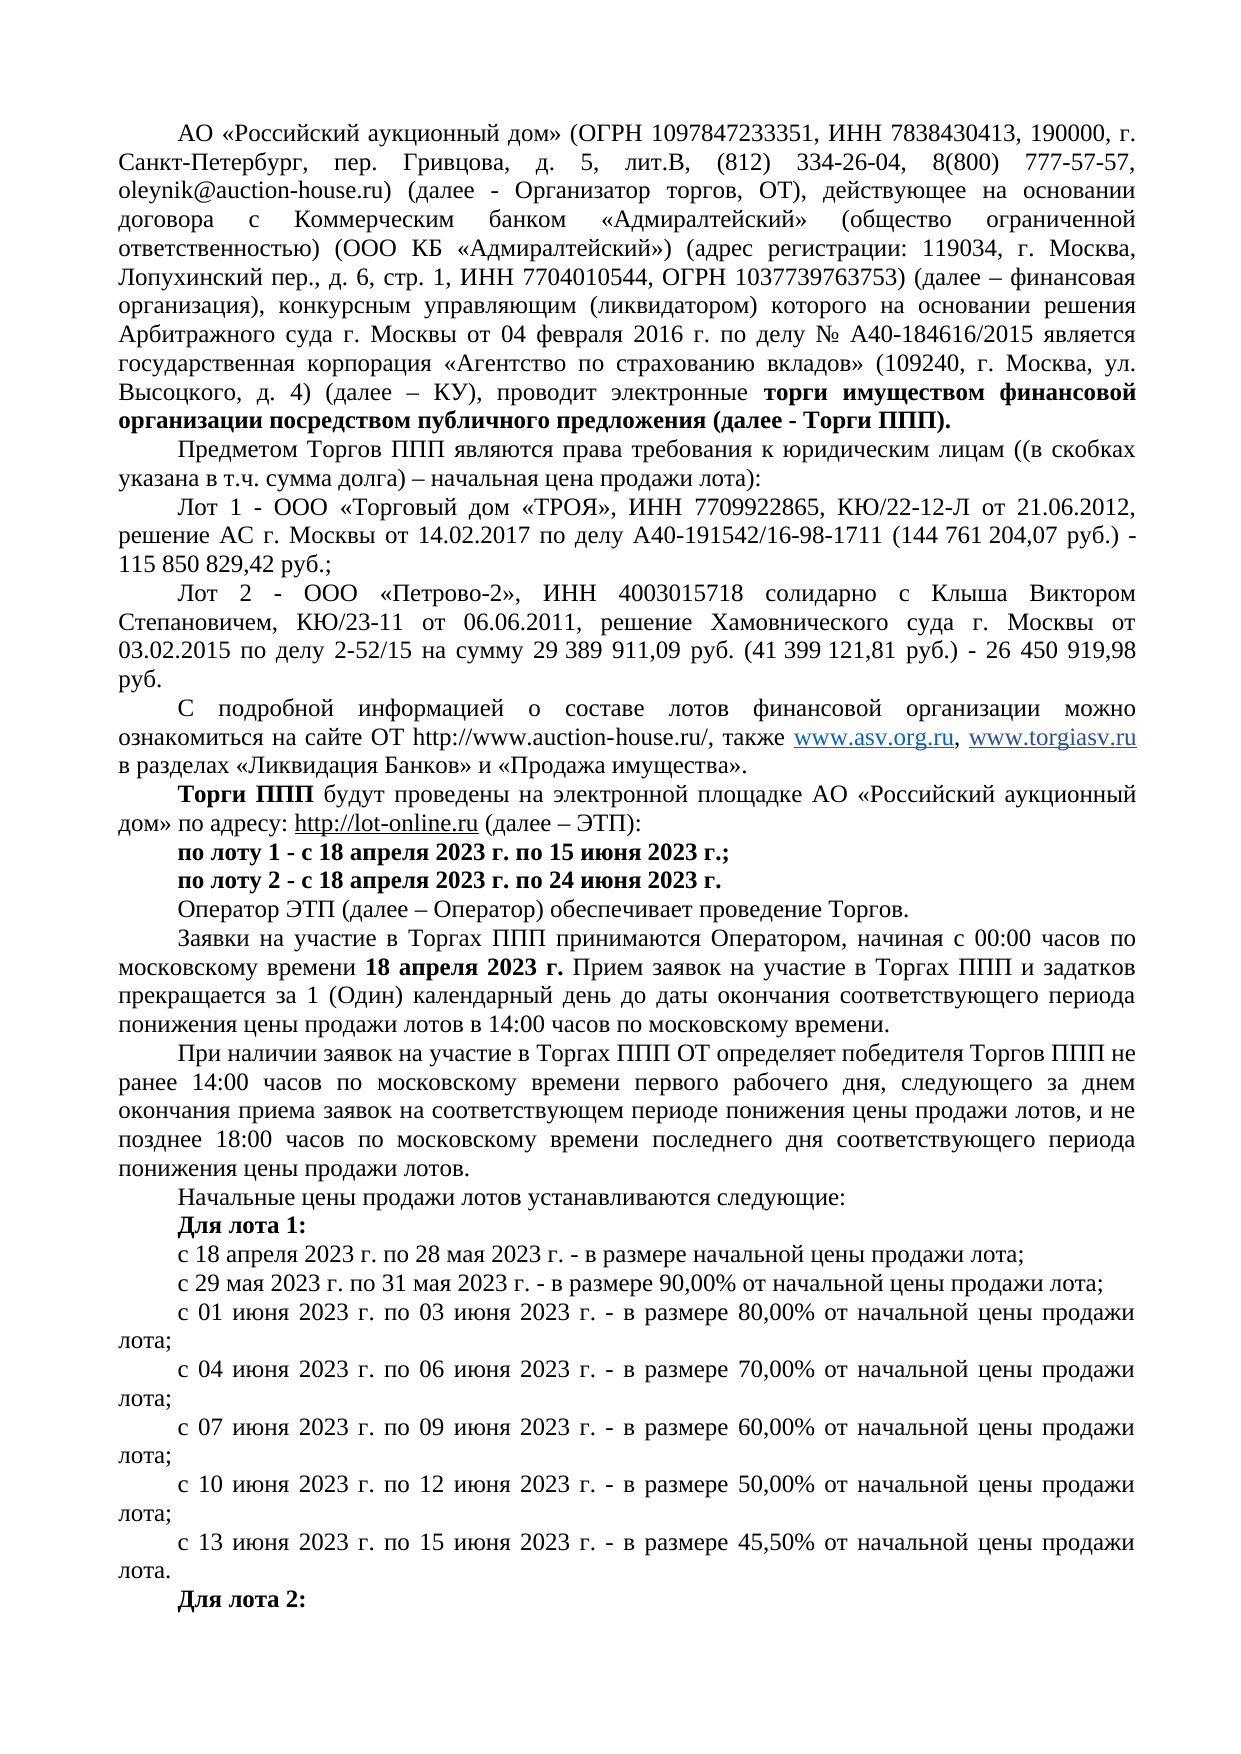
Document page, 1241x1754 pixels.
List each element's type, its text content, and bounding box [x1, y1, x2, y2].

text Заявки на участие в Торгах ППП принимаются Оператором, начиная с 00:00 часов по московскому времени 18 апреля 2023 г. Прием заявок на участие в Торгах ППП и задатков прекращается за 1 (Один) календарный день до даты окончания соответствующего периода понижения цены продажи лотов в 14:00 часов по московскому времени. [118, 923, 1137, 1038]
text с 18 апреля 2023 г. по 28 мая 2023 г. - в размере начальной цены продажи лота; [118, 1239, 1137, 1268]
text Для лота 1: [118, 1211, 1137, 1239]
text с 07 июня 2023 г. по 09 июня 2023 г. - в размере 60,00% от начальной цены продажи лота; [118, 1412, 1137, 1469]
text При наличии заявок на участие в Торгах ППП ОТ определяет победителя Торгов ППП не ранее 14:00 часов по московскому времени первого рабочего дня, следующего за днем окончания приема заявок на соответствующем периоде понижения цены продажи лотов, и не позднее 18:00 часов по московскому времени последнего дня соответствующего периода понижения цены продажи лотов. [118, 1038, 1137, 1182]
text Лот 1 - ООО «Торговый дом «ТРОЯ», ИНН 7709922865, КЮ/22-12-Л от 21.06.2012, решение АС г. Москвы от 14.02.2017 по делу А40-191542/16-98-1711 (144 761 204,07 руб.) - 115 850 829,42 руб.; [118, 492, 1137, 578]
text Предметом Торгов ППП являются права требования к юридическим лицам ((в скобках указана в т.ч. сумма долга) – начальная цена продажи лота): [118, 434, 1137, 492]
text с 01 июня 2023 г. по 03 июня 2023 г. - в размере 80,00% от начальной цены продажи лота; [118, 1297, 1137, 1354]
text с 04 июня 2023 г. по 06 июня 2023 г. - в размере 70,00% от начальной цены продажи лота; [118, 1354, 1137, 1412]
text Оператор ЭТП (далее – Оператор) обеспечивает проведение Торгов. [118, 894, 1137, 923]
text по лоту 1 - с 18 апреля 2023 г. по 15 июня 2023 г.; [118, 837, 1137, 866]
text Лот 2 - ООО «Петрово-2», ИНН 4003015718 солидарно с Клыша Виктором Степановичем, КЮ/23-11 от 06.06.2011, решение Хамовнического суда г. Москвы от 03.02.2015 по делу 2-52/15 на сумму 29 389 911,09 руб. (41 399 121,81 руб.) - 26 450 919,98 руб. [118, 578, 1137, 693]
text Для лота 2: [118, 1584, 1137, 1613]
text с 29 мая 2023 г. по 31 мая 2023 г. - в размере 90,00% от начальной цены продажи лота; [118, 1268, 1137, 1297]
text Торги ППП будут проведены на электронной площадке АО «Российский аукционный дом» по адресу: http://lot-online.ru (далее – ЭТП): [118, 779, 1137, 837]
text АО «Российский аукционный дом» (ОГРН 1097847233351, ИНН 7838430413, 190000, г. Санкт-Петербург, пер. Гривцова, д. 5, лит.В, (812) 334-26-04, 8(800) 777-57-57, oleynik@auction-house.ru) (далее - Организатор торгов, ОТ), действующее на основании договора с Коммерческим банком «Адмиралтейский» (общество ограниченной ответственностью) (ООО КБ «Адмиралтейский») (адрес регистрации: 119034, г. Москва, Лопухинский пер., д. 6, стр. 1, ИНН 7704010544, ОГРН 1037739763753) (далее – финансовая организация), конкурсным управляющим (ликвидатором) которого на основании решения Арбитражного суда г. Москвы от 04 февраля 2016 г. по делу № А40-184616/2015 является государственная корпорация «Агентство по страхованию вкладов» (109240, г. Москва, ул. Высоцкого, д. 4) (далее – КУ), проводит электронные торги имуществом финансовой организации посредством публичного предложения (далее - Торги ППП). [118, 118, 1137, 434]
text с 13 июня 2023 г. по 15 июня 2023 г. - в размере 45,50% от начальной цены продажи лота. [118, 1527, 1137, 1584]
text с 10 июня 2023 г. по 12 июня 2023 г. - в размере 50,00% от начальной цены продажи лота; [118, 1469, 1137, 1527]
text С подробной информацией о составе лотов финансовой организации можно ознакомиться на сайте ОТ http://www.auction-house.ru/, также www.asv.org.ru, www.torgiasv.ru в разделах «Ликвидация Банков» и «Продажа имущества». [118, 693, 1137, 779]
text Начальные цены продажи лотов устанавливаются следующие: [118, 1182, 1137, 1211]
text по лоту 2 - с 18 апреля 2023 г. по 24 июня 2023 г. [118, 866, 1137, 894]
